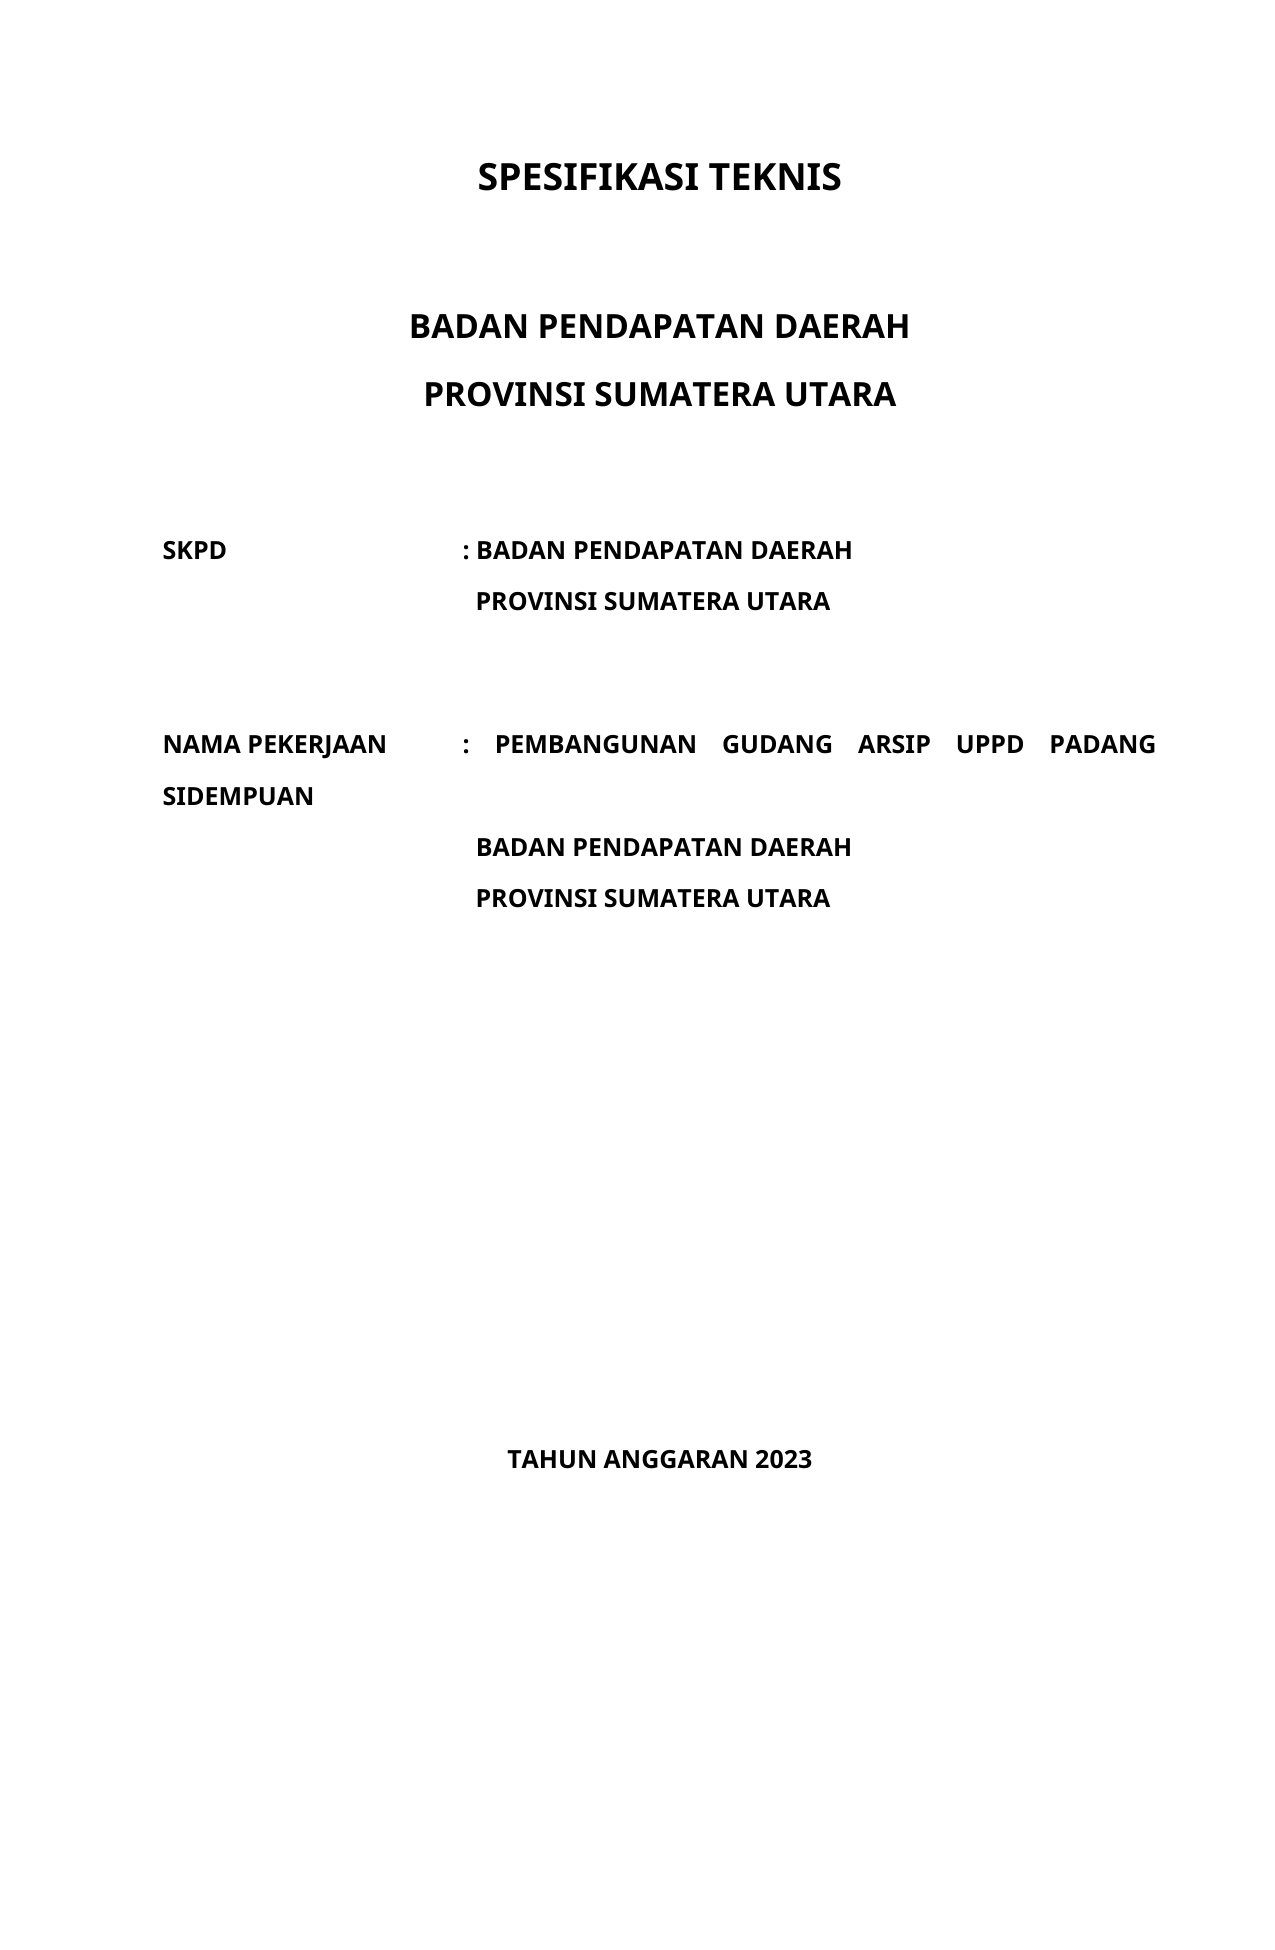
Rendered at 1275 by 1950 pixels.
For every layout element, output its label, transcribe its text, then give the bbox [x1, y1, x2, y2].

text PROVINSI SUMATERA UTARA [462, 880, 1157, 914]
text BADAN PENDAPATAN DAERAH [162, 303, 1157, 348]
text SKPD : BADAN PENDAPATAN DAERAH [162, 533, 1157, 567]
text NAMA PEKERJAAN : PEMBANGUNAN GUDANG ARSIP UPPD PADANG SIDEMPUAN [162, 727, 1157, 812]
text PROVINSI SUMATERA UTARA [162, 371, 1157, 417]
text SPESIFIKASI TEKNIS [162, 150, 1157, 201]
text TAHUN ANGGARAN 2023 [162, 1442, 1157, 1476]
text PROVINSI SUMATERA UTARA [387, 584, 1157, 618]
text BADAN PENDAPATAN DAERAH [462, 829, 1157, 863]
